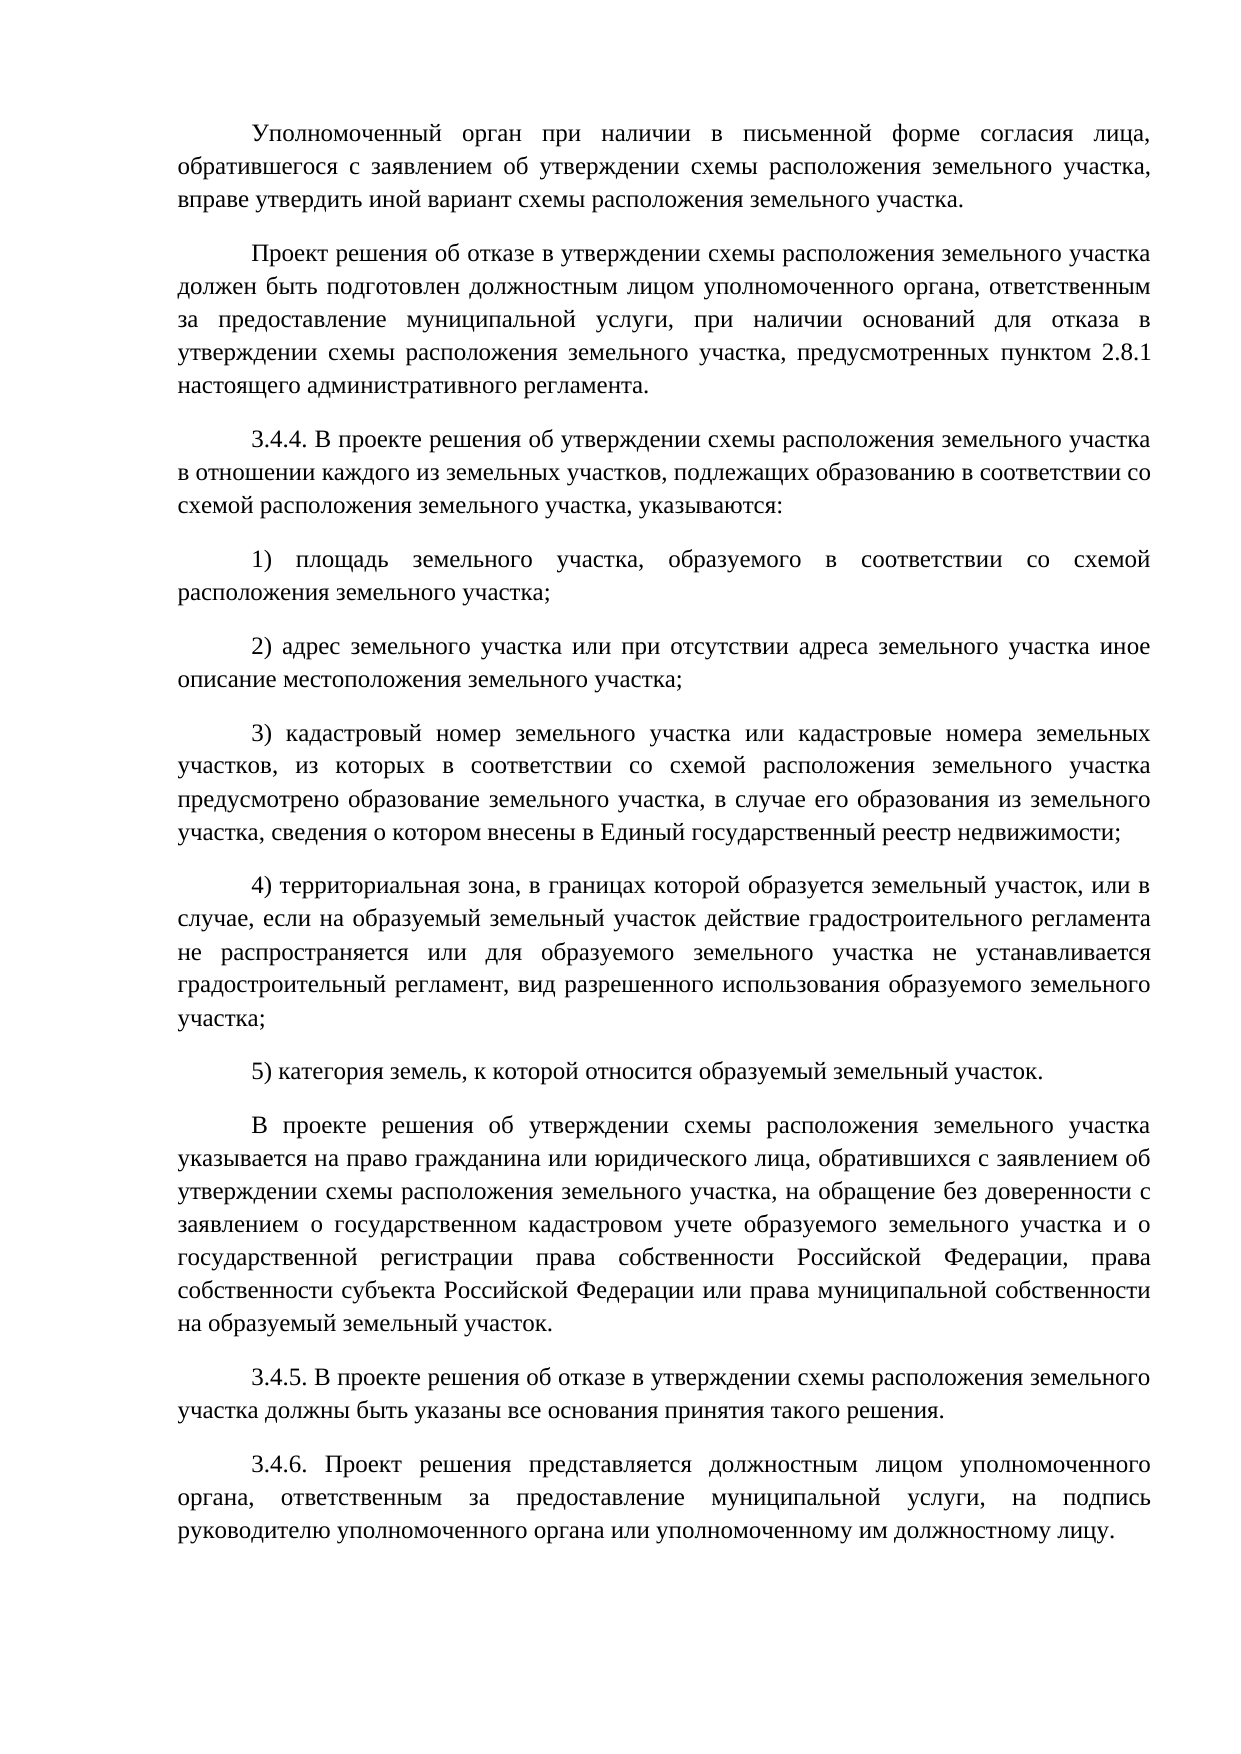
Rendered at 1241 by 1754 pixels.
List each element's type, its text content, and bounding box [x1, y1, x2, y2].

text 3.4.5. В проекте решения об отказе в утверждении схемы расположения земельного участка должны быть указаны все основания принятия такого решения. [177, 1362, 1152, 1424]
text 1) площадь земельного участка, образуемого в соответствии со схемой расположения земельного участка; [177, 544, 1152, 606]
text 5) категория земель, к которой относится образуемый земельный участок. [177, 1056, 1152, 1085]
text Проект решения об отказе в утверждении схемы расположения земельного участка должен быть подготовлен должностным лицом уполномоченного органа, ответственным за предоставление муниципальной услуги, при наличии оснований для отказа в утверждении схемы расположения земельного участка, предусмотренных пунктом 2.8.1 настоящего административного регламента. [177, 238, 1152, 399]
text В проекте решения об утверждении схемы расположения земельного участка указывается на право гражданина или юридического лица, обратившихся с заявлением об утверждении схемы расположения земельного участка, на обращение без доверенности с заявлением о государственном кадастровом учете образуемого земельного участка и о государственной регистрации права собственности Российской Федерации, права собственности субъекта Российской Федерации или права муниципальной собственности на образуемый земельный участок. [177, 1110, 1152, 1337]
text 3) кадастровый номер земельного участка или кадастровые номера земельных участков, из которых в соответствии со схемой расположения земельного участка предусмотрено образование земельного участка, в случае его образования из земельного участка, сведения о котором внесены в Единый государственный реестр недвижимости; [177, 718, 1152, 845]
text 2) адрес земельного участка или при отсутствии адреса земельного участка иное описание местоположения земельного участка; [177, 631, 1152, 692]
text 4) территориальная зона, в границах которой образуется земельный участок, или в случае, если на образуемый земельный участок действие градостроительного регламента не распространяется или для образуемого земельного участка не устанавливается градостроительный регламент, вид разрешенного использования образуемого земельного участка; [177, 871, 1152, 1031]
text Уполномоченный орган при наличии в письменной форме согласия лица, обратившегося с заявлением об утверждении схемы расположения земельного участка, вправе утвердить иной вариант схемы расположения земельного участка. [177, 118, 1152, 213]
text 3.4.4. В проекте решения об утверждении схемы расположения земельного участка в отношении каждого из земельных участков, подлежащих образованию в соответствии со схемой расположения земельного участка, указываются: [177, 424, 1152, 519]
text 3.4.6. Проект решения представляется должностным лицом уполномоченного органа, ответственным за предоставление муниципальной услуги, на подпись руководителю уполномоченного органа или уполномоченному им должностному лицу. [177, 1449, 1152, 1544]
